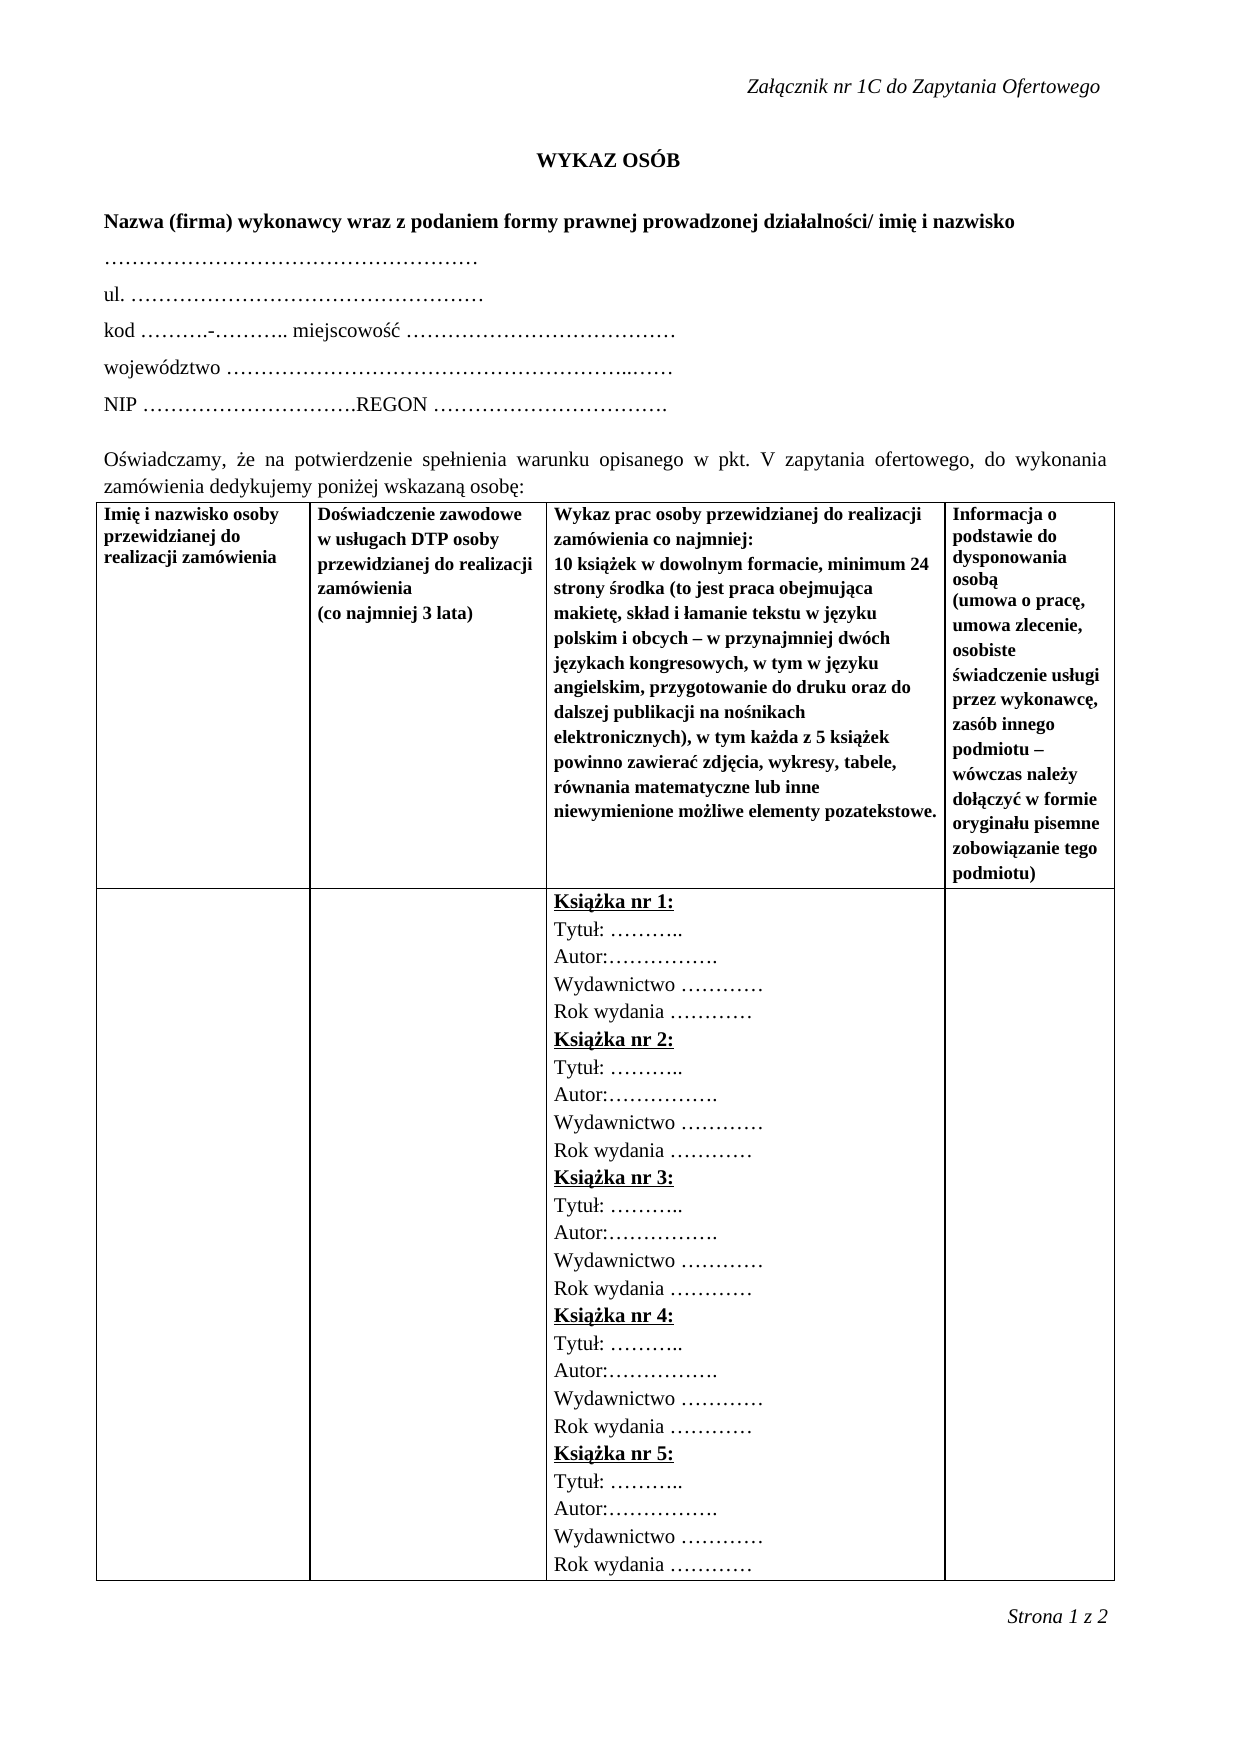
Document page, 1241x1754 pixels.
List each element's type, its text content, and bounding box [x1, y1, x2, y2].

text ……………………………………………… [103, 245, 1107, 269]
text Nazwa (firma) wykonawcy wraz z podaniem formy prawnej prowadzonej działalności/ imię i nazwisko [103, 209, 1107, 233]
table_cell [547, 889, 944, 1580]
table_header Informacja o podstawie do dysponowania osobą (umowa o pracę, umowa zlecenie, osobiste świadczenie usługi przez wykonawcę, zasób innego podmiotu – wówczas należy dołączyć w formie oryginału pisemne zobowiązanie tego podmiotu) [946, 503, 1114, 888]
text województwo …………………………………………………..…… [103, 355, 1107, 379]
text kod ……….-……….. miejscowość ………………………………… [103, 318, 1107, 342]
table_header Doświadczenie zawodowe w usługach DTP osoby przewidzianej do realizacji zamówienia (co najmniej 3 lata) [311, 503, 546, 888]
text NIP ………………………….REGON ……………………………. [103, 391, 1107, 416]
text ul. …………………………………………… [103, 282, 1107, 306]
text WYKAZ OSÓB [103, 148, 1107, 172]
table_cell [946, 889, 1114, 1580]
table_cell [311, 889, 546, 1580]
table_header Wykaz prac osoby przewidzianej do realizacji zamówienia co najmniej: 10 książek w dowolnym formacie, minimum 24 strony środka (to jest praca obejmująca makietę, skład i łamanie tekstu w języku polskim i obcych – w przynajmniej dwóch językach kongresowych, w tym w języku angielskim, przygotowanie do druku oraz do dalszej publikacji na nośnikach elektronicznych), w tym każda z 5 książek powinno zawierać zdjęcia, wykresy, tabele, równania matematyczne lub inne niewymienione możliwe elementy pozatekstowe. [547, 503, 944, 888]
table_cell [97, 889, 309, 1580]
table_header Imię i nazwisko osoby przewidzianej do realizacji zamówienia [97, 503, 309, 888]
text Oświadczamy, że na potwierdzenie spełnienia warunku opisanego w pkt. V zapytania ofertowego, do wykonania zamówienia dedykujemy poniżej wskazaną osobę: [103, 447, 1107, 498]
